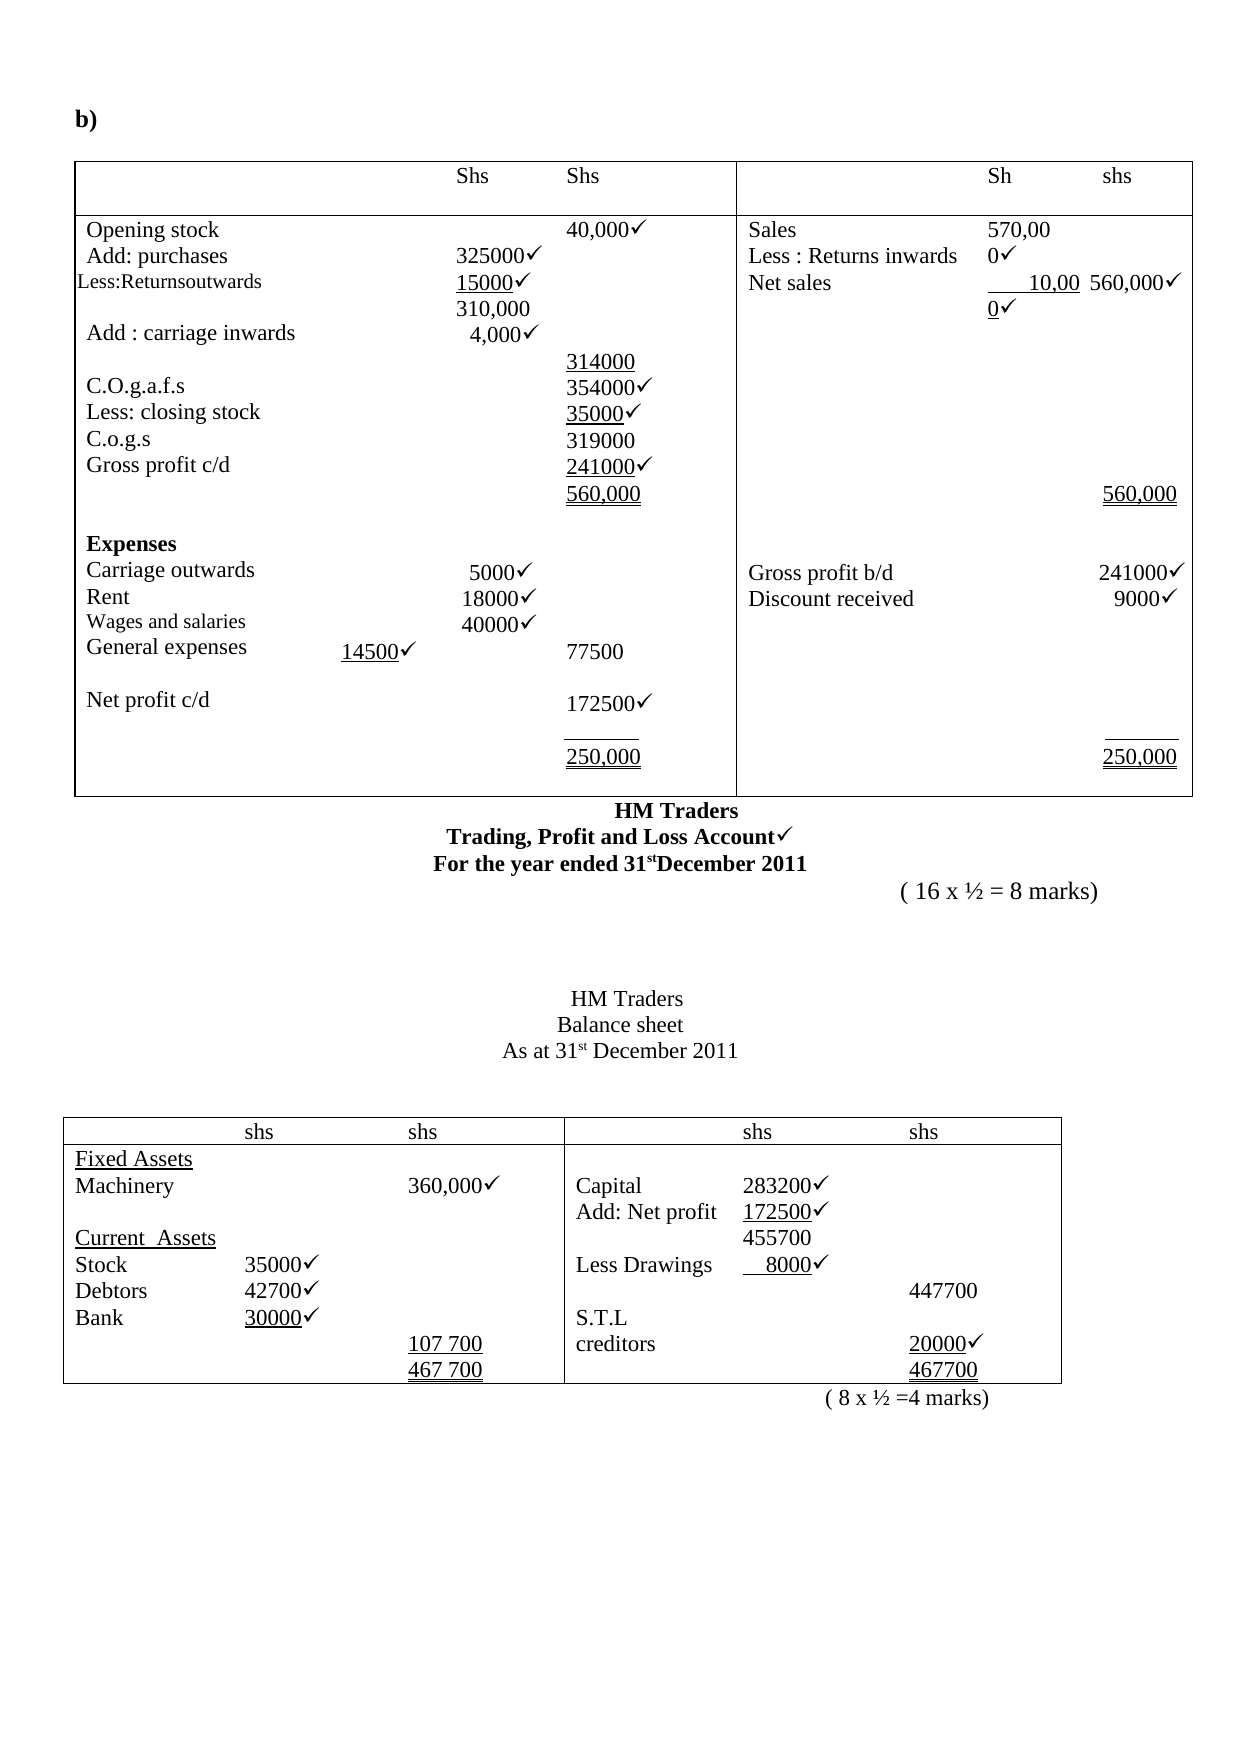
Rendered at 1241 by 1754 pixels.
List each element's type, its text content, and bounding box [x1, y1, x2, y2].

table_cell Fixed Assets Machinery Current Assets Stock Debtors Bank [64, 1145, 233, 1383]
table_header Sh [976, 162, 1091, 215]
table_cell Opening stock Add: purchases Less:Returnsoutwards Add : carriage inwards C.O.g.a.f.s Less: closing stock C.o.g.s Gross profit c/d Expenses Carriage outwards Rent Wages and salaries General expenses Net profit c/d [76, 216, 330, 796]
table_cell 560,000 560,000 241000 9000 250,000 [1091, 216, 1192, 796]
table_header shs [397, 1118, 564, 1144]
table_header shs [731, 1118, 898, 1144]
table_cell 283200 172500 455700 8000 [731, 1145, 898, 1383]
table_cell 325000 15000 310,000 4,000 5000 18000 40000 14500 [330, 216, 555, 796]
table_header [76, 162, 330, 215]
table_cell Capital Add: Net profit Less Drawings S.T.L creditors [565, 1145, 731, 1383]
table_cell 570,000 10,000 [976, 216, 1091, 796]
table_header shs [898, 1118, 1061, 1144]
table_cell 40,000 314000 354000 35000 319000 241000 560,000 77500 172500 250,000 [555, 216, 736, 796]
table_header Shs [330, 162, 555, 215]
text Balance sheet [75, 1011, 1165, 1038]
table_cell 447700 20000 467700 [898, 1145, 1061, 1383]
table_header [565, 1118, 731, 1144]
text HM Traders [450, 985, 1165, 1011]
table_cell 360,000 107 700 467 700 [397, 1145, 564, 1383]
list HM Traders [187, 797, 1165, 823]
table_cell Sales Less : Returns inwards Net sales Gross profit b/d Discount received [737, 216, 976, 796]
table_header [737, 162, 976, 215]
text As at 31st December 2011 [75, 1038, 1165, 1064]
text ( 16 x ½ = 8 marks) [75, 876, 1165, 905]
table_header shs [233, 1118, 397, 1144]
table_cell 35000 42700 30000 [233, 1145, 397, 1383]
table_header shs [1091, 162, 1192, 215]
text ( 8 x ½ =4 marks) [750, 1384, 1165, 1410]
text Trading, Profit and Loss Account [75, 823, 1165, 849]
text b) [75, 104, 1165, 132]
table_header Shs [555, 162, 736, 215]
text For the year ended 31stDecember 2011 [75, 849, 1165, 876]
table_header [64, 1118, 233, 1144]
